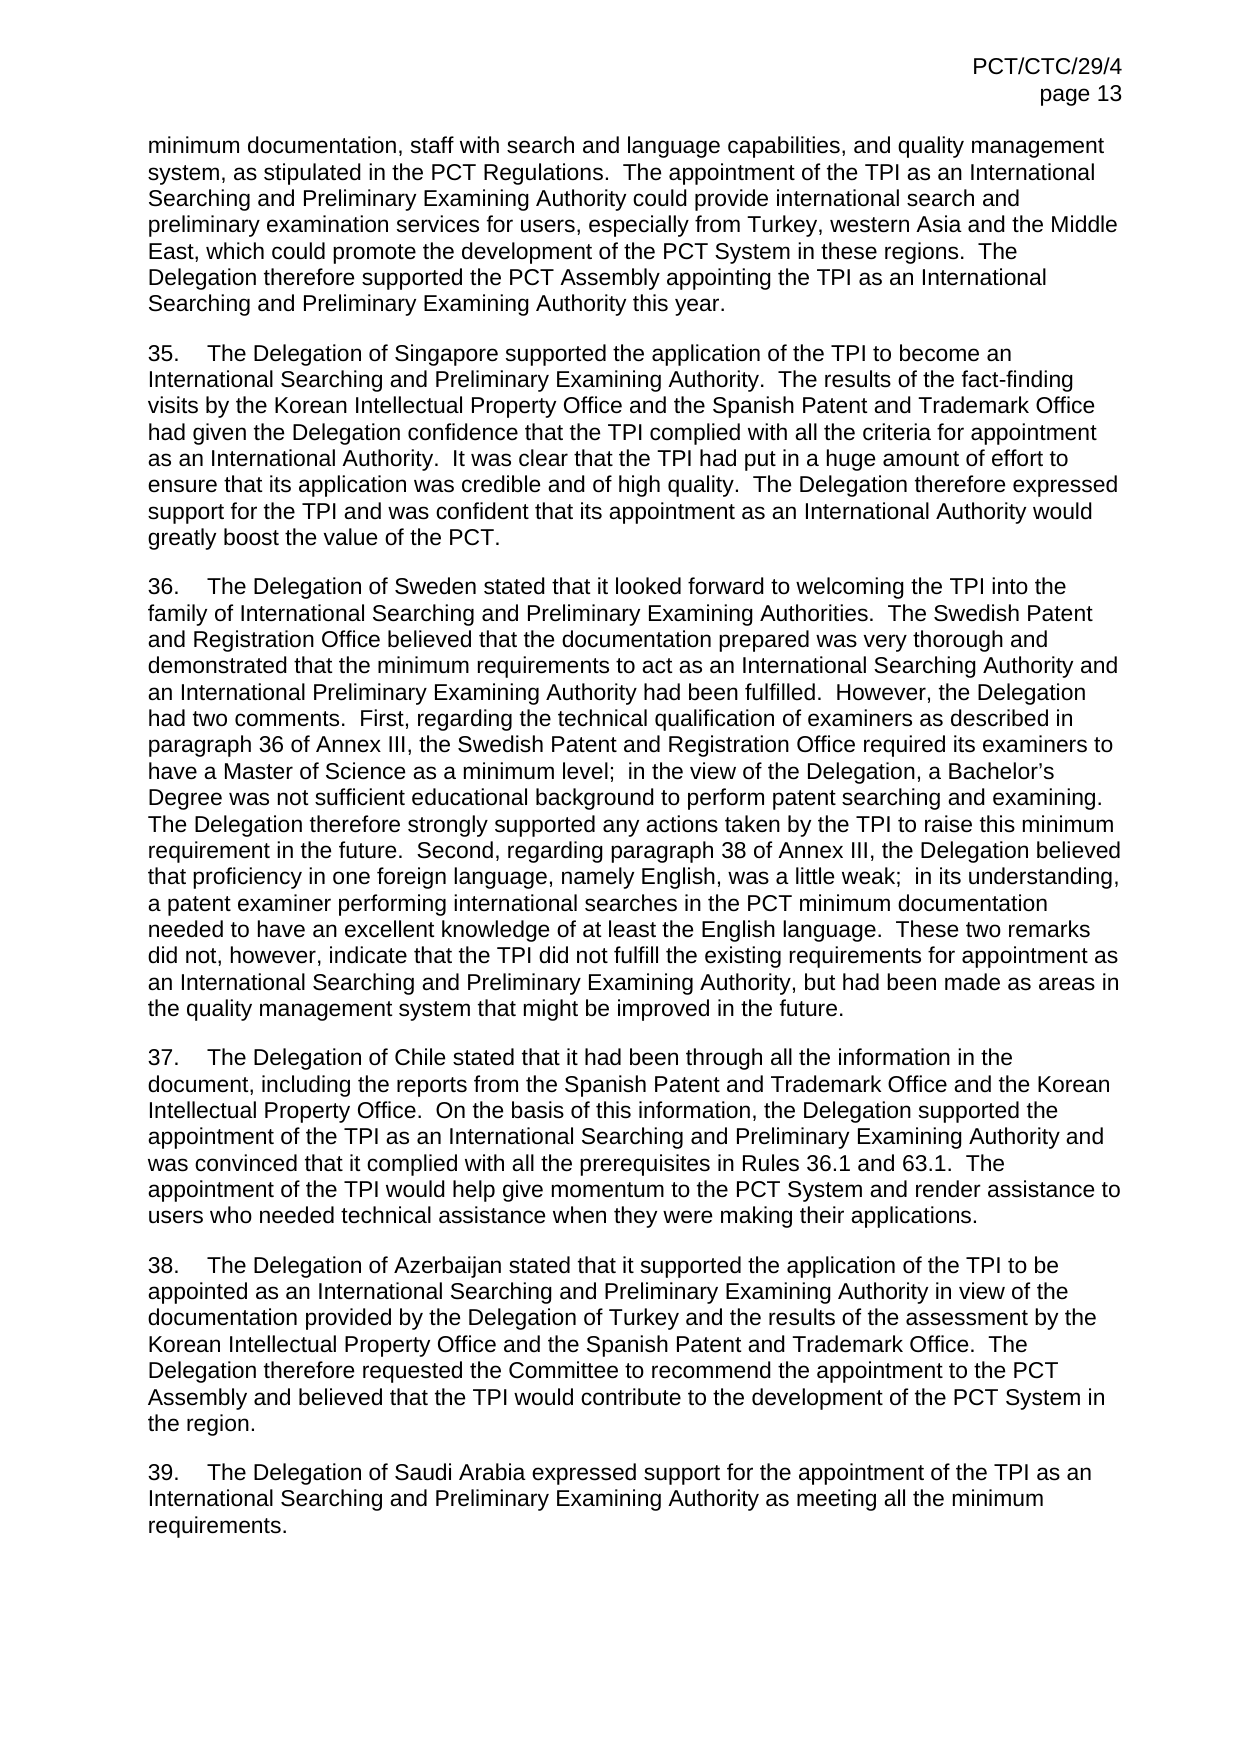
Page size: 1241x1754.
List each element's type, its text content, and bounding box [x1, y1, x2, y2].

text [148, 132, 1122, 317]
text The Delegation of Singapore supported the application of the TPI to become an International Searching and Preliminary Examining Authority. The results of the fact-finding visits by the Korean Intellectual Property Office and the Spanish Patent and Trademark Office had given the Delegation confidence that the TPI complied with all the criteria for appointment as an International Authority. It was clear that the TPI had put in a huge amount of effort to ensure that its application was credible and of high quality. The Delegation therefore expressed support for the TPI and was confident that its appointment as an International Authority would greatly boost the value of the PCT. [148, 339, 1122, 550]
text The Delegation of Chile stated that it had been through all the information in the document, including the reports from the Spanish Patent and Trademark Office and the Korean Intellectual Property Office. On the basis of this information, the Delegation supported the appointment of the TPI as an International Searching and Preliminary Examining Authority and was convinced that it complied with all the prerequisites in Rules 36.1 and 63.1. The appointment of the TPI would help give momentum to the PCT System and render assistance to users who needed technical assistance when they were making their applications. [148, 1044, 1122, 1229]
text The Delegation of Sweden stated that it looked forward to welcoming the TPI into the family of International Searching and Preliminary Examining Authorities. The Swedish Patent and Registration Office believed that the documentation prepared was very thorough and demonstrated that the minimum requirements to act as an International Searching Authority and an International Preliminary Examining Authority had been fulfilled. However, the Delegation had two comments. First, regarding the technical qualification of examiners as described in paragraph 36 of Annex III, the Swedish Patent and Registration Office required its examiners to have a Master of Science as a minimum level; in the view of the Delegation, a Bachelor’s Degree was not sufficient educational background to perform patent searching and examining. The Delegation therefore strongly supported any actions taken by the TPI to raise this minimum requirement in the future. Second, regarding paragraph 38 of Annex III, the Delegation believed that proficiency in one foreign language, namely English, was a little weak; in its understanding, a patent examiner performing international searches in the PCT minimum documentation needed to have an excellent knowledge of at least the English language. These two remarks did not, however, indicate that the TPI did not fulfill the existing requirements for appointment as an International Searching and Preliminary Examining Authority, but had been made as areas in the quality management system that might be improved in the future. [148, 573, 1122, 1021]
text The Delegation of Saudi Arabia expressed support for the appointment of the TPI as an International Searching and Preliminary Examining Authority as meeting all the minimum requirements. [148, 1459, 1122, 1538]
text The Delegation of Azerbaijan stated that it supported the application of the TPI to be appointed as an International Searching and Preliminary Examining Authority in view of the documentation provided by the Delegation of Turkey and the results of the assessment by the Korean Intellectual Property Office and the Spanish Patent and Trademark Office. The Delegation therefore requested the Committee to recommend the appointment to the PCT Assembly and believed that the TPI would contribute to the development of the PCT System in the region. [148, 1252, 1122, 1436]
